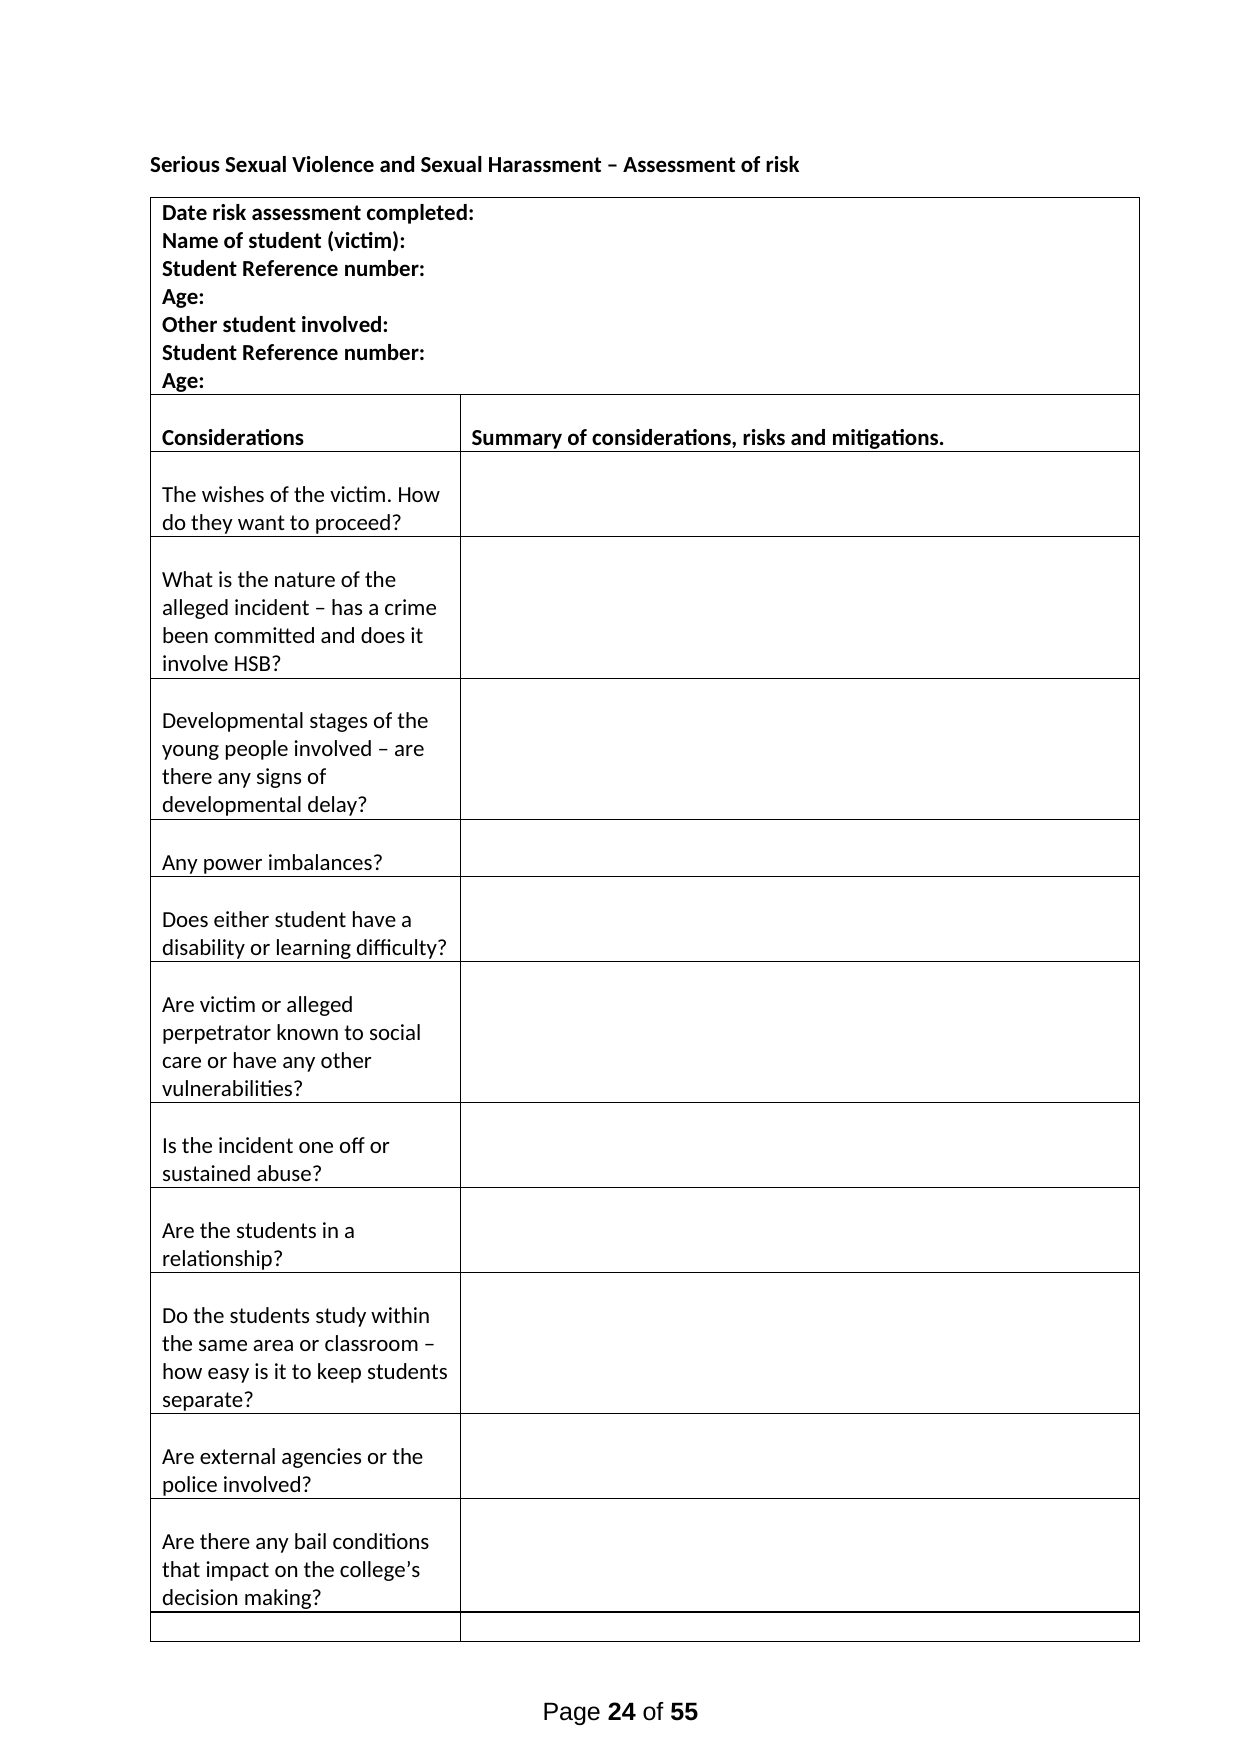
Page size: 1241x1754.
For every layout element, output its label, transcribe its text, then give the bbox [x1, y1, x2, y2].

table_cell Are victim or alleged perpetrator known to social care or have any other vulnerabilities? [151, 962, 460, 1102]
table_cell [461, 537, 1139, 677]
table_cell [461, 962, 1139, 1102]
table_cell [461, 877, 1139, 961]
table_cell Is the incident one off or sustained abuse? [151, 1103, 460, 1187]
table_cell Any power imbalances? [151, 820, 460, 876]
table_cell [461, 820, 1139, 876]
table_cell [461, 1414, 1139, 1498]
text Serious Sexual Violence and Sexual Harassment – Assessment of risk [150, 150, 1090, 178]
table_cell [461, 1188, 1139, 1272]
table_cell [461, 679, 1139, 818]
table_cell [461, 1613, 1139, 1641]
table_cell What is the nature of the alleged incident – has a crime been committed and does it involve HSB? [151, 537, 460, 677]
table_cell Developmental stages of the young people involved – are there any signs of developmental delay? [151, 679, 460, 818]
table_cell [461, 1103, 1139, 1187]
table_cell [461, 1273, 1139, 1413]
table_cell Does either student have a disability or learning difficulty? [151, 877, 460, 961]
table_cell Are the students in a relationship? [151, 1188, 460, 1272]
table_cell [461, 1499, 1139, 1611]
table_cell The wishes of the victim. How do they want to proceed? [151, 452, 460, 536]
table_header Date risk assessment completed: Name of student (victim): Student Reference number: Age: Other student involved: Student Reference number: Age: [151, 198, 1139, 394]
table_cell Are there any bail conditions that impact on the college’s decision making? [151, 1499, 460, 1611]
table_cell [151, 1613, 460, 1641]
table_cell Are external agencies or the police involved? [151, 1414, 460, 1498]
table_cell Summary of considerations, risks and mitigations. [461, 395, 1139, 451]
table_cell [461, 452, 1139, 536]
table_cell Considerations [151, 395, 460, 451]
table_cell Do the students study within the same area or classroom – how easy is it to keep students separate? [151, 1273, 460, 1413]
